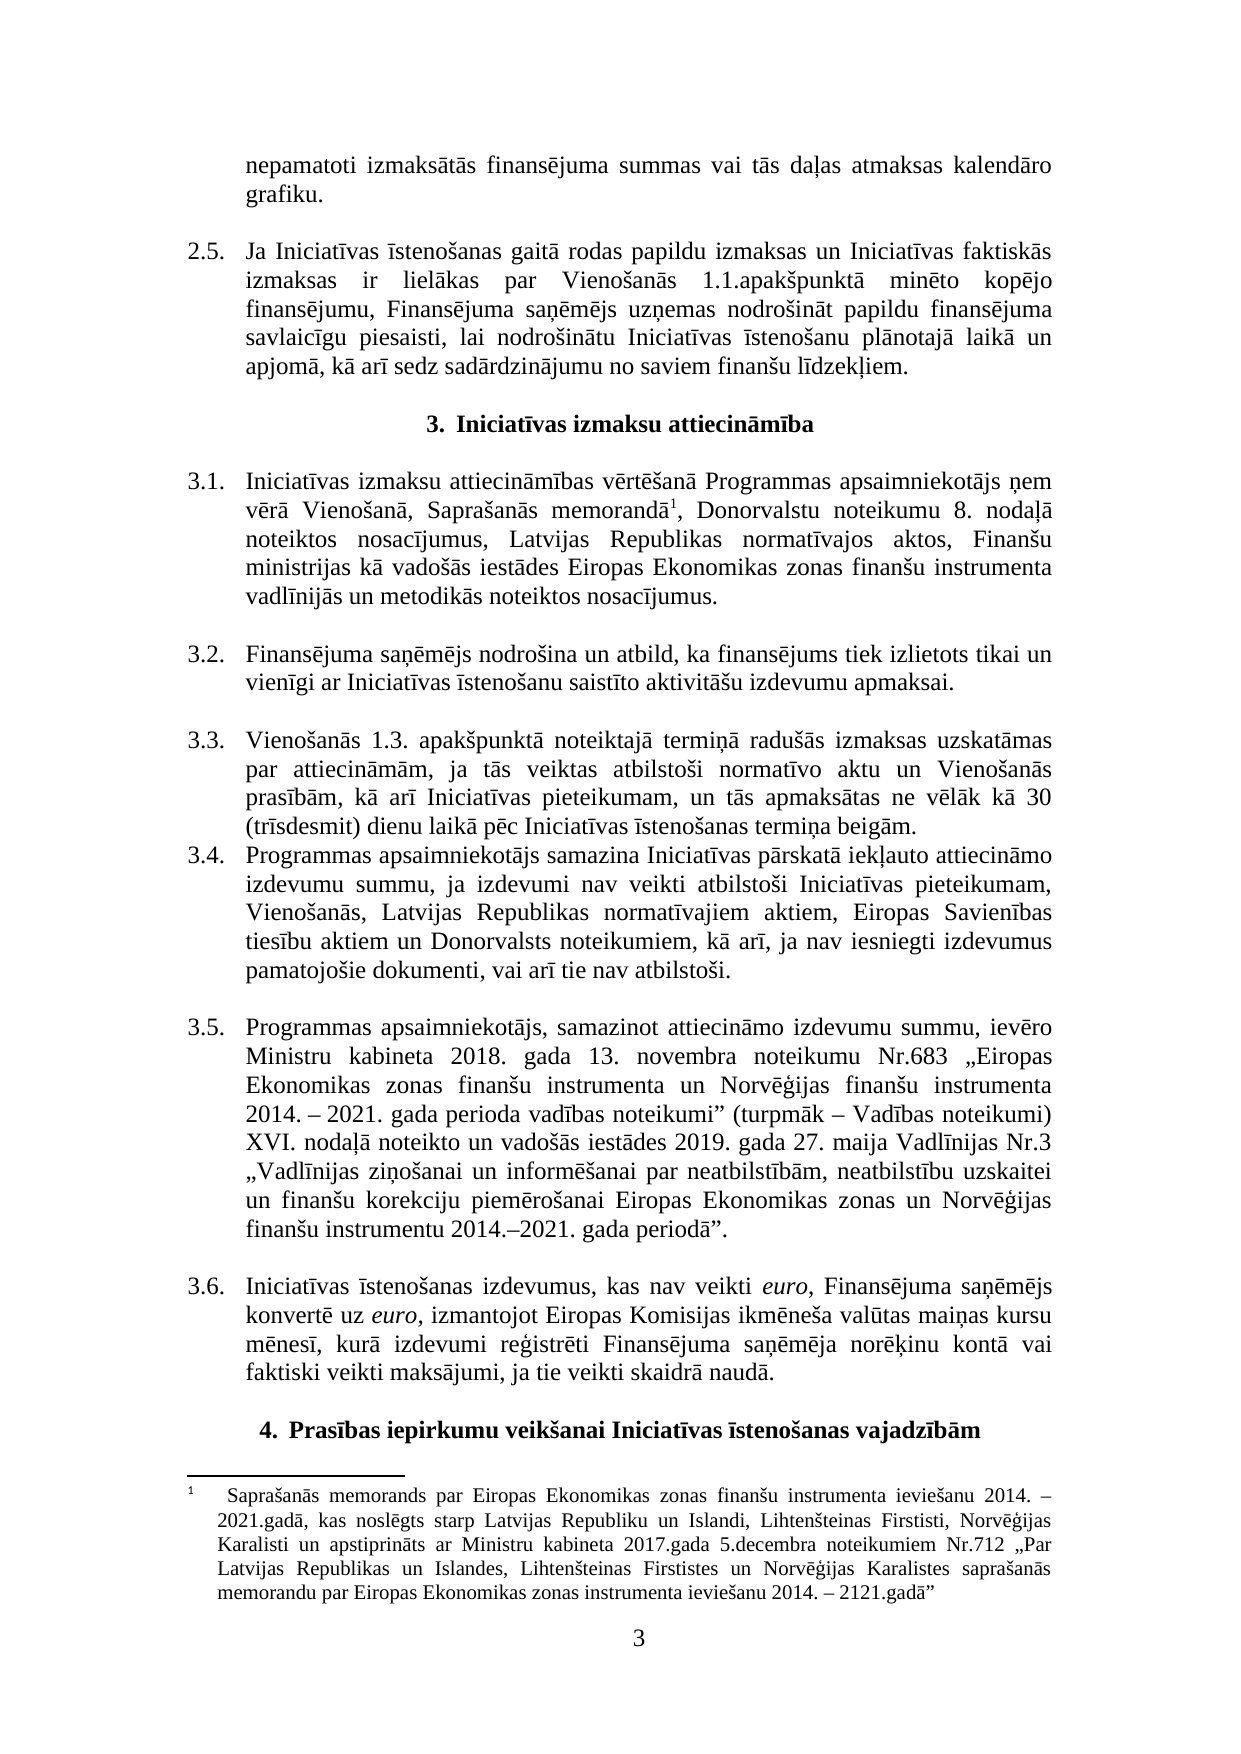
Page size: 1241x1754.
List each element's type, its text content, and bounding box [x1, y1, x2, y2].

list Prasības iepirkumu veikšanai Iniciatīvas īstenošanas vajadzībām [187, 1415, 1053, 1444]
list Iniciatīvas īstenošanas izdevumus, kas nav veikti euro, Finansējuma saņēmējs konvertē uz euro, izmantojot Eiropas Komisijas ikmēneša valūtas maiņas kursu mēnesī, kurā izdevumi reģistrēti Finansējuma saņēmēja norēķinu kontā vai faktiski veikti maksājumi, ja tie veikti skaidrā naudā. [187, 1271, 1053, 1386]
list Ja Iniciatīvas īstenošanas gaitā rodas papildu izmaksas un Iniciatīvas faktiskās izmaksas ir lielākas par Vienošanās 1.1.apakšpunktā minēto kopējo finansējumu, Finansējuma saņēmējs uzņemas nodrošināt papildu finansējuma savlaicīgu piesaisti, lai nodrošinātu Iniciatīvas īstenošanu plānotajā laikā un apjomā, kā arī sedz sadārdzinājumu no saviem finanšu līdzekļiem. [187, 236, 1053, 380]
list Programmas apsaimniekotājs samazina Iniciatīvas pārskatā iekļauto attiecināmo izdevumu summu, ja izdevumi nav veikti atbilstoši Iniciatīvas pieteikumam, Vienošanās, Latvijas Republikas normatīvajiem aktiem, Eiropas Savienības tiesību aktiem un Donorvalsts noteikumiem, kā arī, ja nav iesniegti izdevumus pamatojošie dokumenti, vai arī tie nav atbilstoši. [187, 840, 1053, 984]
list Iniciatīvas izmaksu attiecināmība [187, 409, 1053, 437]
list Finansējuma saņēmējs nodrošina un atbild, ka finansējums tiek izlietots tikai un vienīgi ar Iniciatīvas īstenošanu saistīto aktivitāšu izdevumu apmaksai. [187, 639, 1053, 696]
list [187, 150, 1053, 207]
list Programmas apsaimniekotājs, samazinot attiecināmo izdevumu summu, ievēro Ministru kabineta 2018. gada 13. novembra noteikumu Nr.683 „Eiropas Ekonomikas zonas finanšu instrumenta un Norvēģijas finanšu instrumenta 2014. – 2021. gada perioda vadības noteikumi” (turpmāk – Vadības noteikumi) XVI. nodaļā noteikto un vadošās iestādes 2019. gada 27. maija Vadlīnijas Nr.3 „Vadlīnijas ziņošanai un informēšanai par neatbilstībām, neatbilstību uzskaitei un finanšu korekciju piemērošanai Eiropas Ekonomikas zonas un Norvēģijas finanšu instrumentu 2014.–2021. gada periodā”. [187, 1012, 1053, 1242]
list Vienošanās 1.3. apakšpunktā noteiktajā termiņā radušās izmaksas uzskatāmas par attiecināmām, ja tās veiktas atbilstoši normatīvo aktu un Vienošanās prasībām, kā arī Iniciatīvas pieteikumam, un tās apmaksātas ne vēlāk kā 30 (trīsdesmit) dienu laikā pēc Iniciatīvas īstenošanas termiņa beigām. [187, 725, 1053, 840]
list Iniciatīvas izmaksu attiecināmības vērtēšanā Programmas apsaimniekotājs ņem vērā Vienošanā, Saprašanās memorandā, Donorvalstu noteikumu 8. nodaļā noteiktos nosacījumus, Latvijas Republikas normatīvajos aktos, Finanšu ministrijas kā vadošās iestādes Eiropas Ekonomikas zonas finanšu instrumenta vadlīnijās un metodikās noteiktos nosacījumus. [187, 466, 1053, 610]
